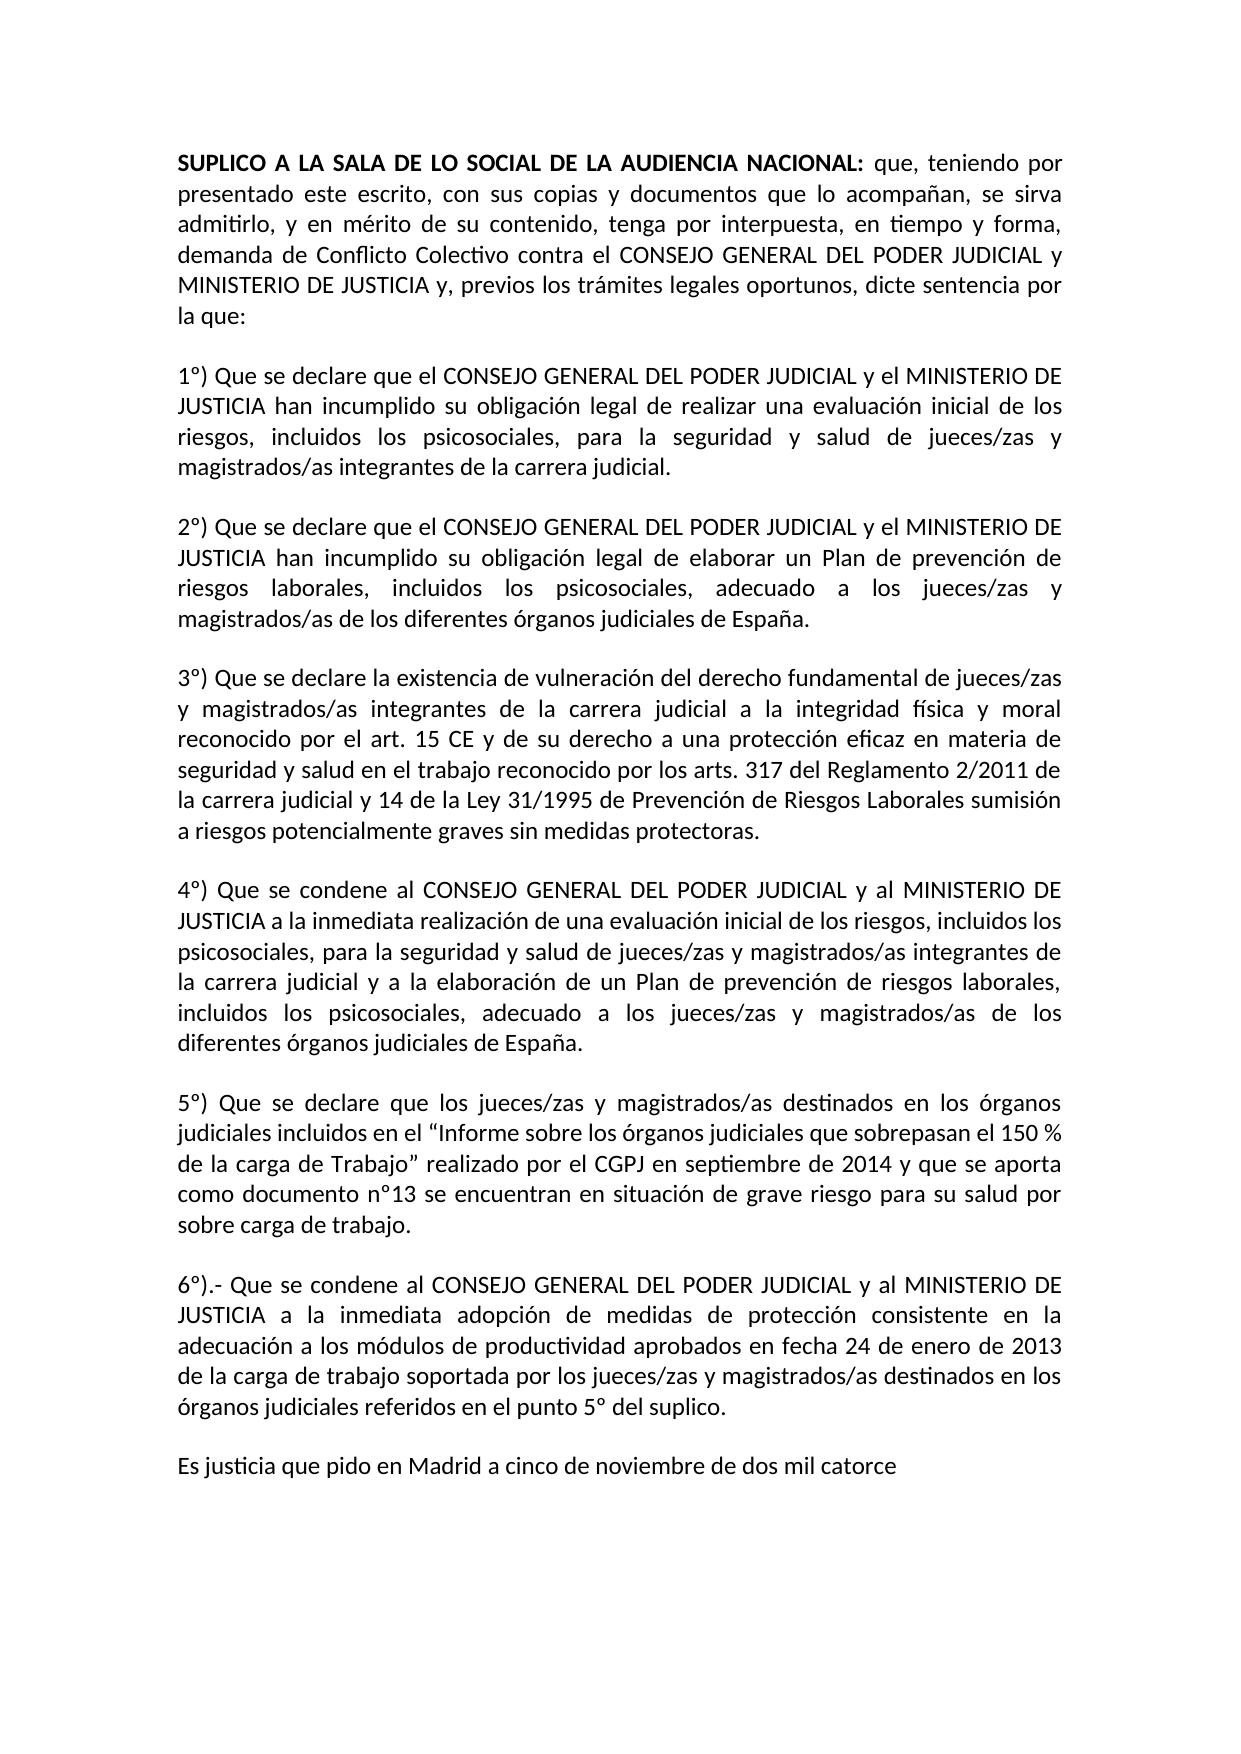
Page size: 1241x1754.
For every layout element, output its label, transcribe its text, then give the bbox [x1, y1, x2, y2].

text 3º) Que se declare la existencia de vulneración del derecho fundamental de jueces/zas y magistrados/as integrantes de la carrera judicial a la integridad física y moral reconocido por el art. 15 CE y de su derecho a una protección eficaz en materia de seguridad y salud en el trabajo reconocido por los arts. 317 del Reglamento 2/2011 de la carrera judicial y 14 de la Ley 31/1995 de Prevención de Riesgos Laborales sumisión a riesgos potencialmente graves sin medidas protectoras. [177, 662, 1063, 846]
text SUPLICO A LA SALA DE LO SOCIAL DE LA AUDIENCIA NACIONAL: que, teniendo por presentado este escrito, con sus copias y documentos que lo acompañan, se sirva admitirlo, y en mérito de su contenido, tenga por interpuesta, en tiempo y forma, demanda de Conflicto Colectivo contra el CONSEJO GENERAL DEL PODER JUDICIAL y MINISTERIO DE JUSTICIA y, previos los trámites legales oportunos, dicte sentencia por la que: [177, 148, 1063, 331]
text 1º) Que se declare que el CONSEJO GENERAL DEL PODER JUDICIAL y el MINISTERIO DE JUSTICIA han incumplido su obligación legal de realizar una evaluación inicial de los riesgos, incluidos los psicosociales, para la seguridad y salud de jueces/zas y magistrados/as integrantes de la carrera judicial. [177, 360, 1063, 482]
text 6º).- Que se condene al CONSEJO GENERAL DEL PODER JUDICIAL y al MINISTERIO DE JUSTICIA a la inmediata adopción de medidas de protección consistente en la adecuación a los módulos de productividad aprobados en fecha 24 de enero de 2013 de la carga de trabajo soportada por los jueces/zas y magistrados/as destinados en los órganos judiciales referidos en el punto 5º del suplico. [177, 1269, 1063, 1421]
text Es justicia que pido en Madrid a cinco de noviembre de dos mil catorce [177, 1451, 1063, 1481]
text 5º) Que se declare que los jueces/zas y magistrados/as destinados en los órganos judiciales incluidos en el “Informe sobre los órganos judiciales que sobrepasan el 150 % de la carga de Trabajo” realizado por el CGPJ en septiembre de 2014 y que se aporta como documento nº13 se encuentran en situación de grave riesgo para su salud por sobre carga de trabajo. [177, 1087, 1063, 1239]
text 2º) Que se declare que el CONSEJO GENERAL DEL PODER JUDICIAL y el MINISTERIO DE JUSTICIA han incumplido su obligación legal de elaborar un Plan de prevención de riesgos laborales, incluidos los psicosociales, adecuado a los jueces/zas y magistrados/as de los diferentes órganos judiciales de España. [177, 511, 1063, 633]
text 4º) Que se condene al CONSEJO GENERAL DEL PODER JUDICIAL y al MINISTERIO DE JUSTICIA a la inmediata realización de una evaluación inicial de los riesgos, incluidos los psicosociales, para la seguridad y salud de jueces/zas y magistrados/as integrantes de la carrera judicial y a la elaboración de un Plan de prevención de riesgos laborales, incluidos los psicosociales, adecuado a los jueces/zas y magistrados/as de los diferentes órganos judiciales de España. [177, 875, 1063, 1058]
